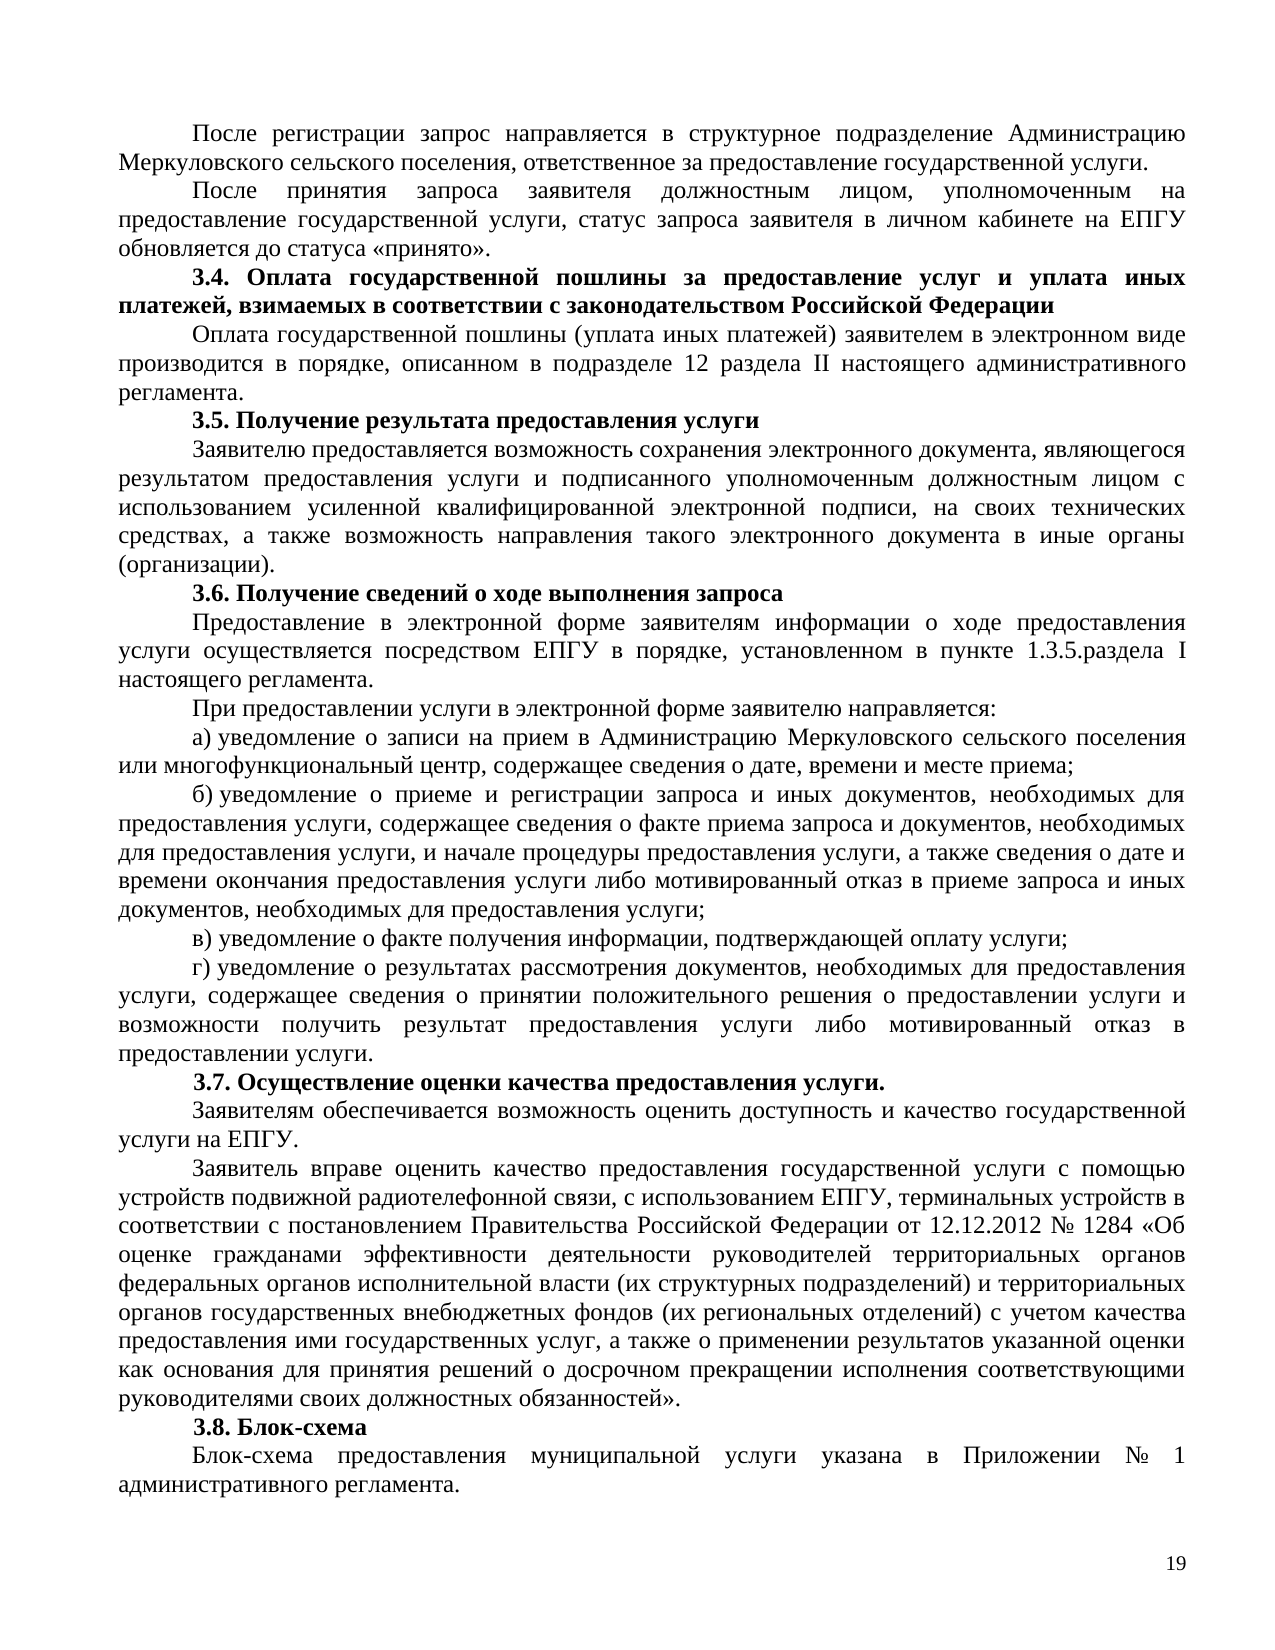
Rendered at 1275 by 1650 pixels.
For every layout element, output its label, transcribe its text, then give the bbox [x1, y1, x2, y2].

text 3.5. Получение результата предоставления услуги [118, 406, 1186, 434]
text Заявителю предоставляется возможность сохранения электронного документа, являющегося результатом предоставления услуги и подписанного уполномоченным должностным лицом с использованием усиленной квалифицированной электронной подписи, на своих технических средствах, а также возможность направления такого электронного документа в иные органы (организации). [118, 434, 1186, 578]
text Предоставление в электронной форме заявителям информации о ходе предоставления услуги осуществляется посредством ЕПГУ в порядке, установленном в пункте 1.3.5.раздела I настоящего регламента. [118, 607, 1186, 693]
text Заявителям обеспечивается возможность оценить доступность и качество государственной услуги на ЕПГУ. [118, 1096, 1186, 1153]
text Заявитель вправе оценить качество предоставления государственной услуги с помощью устройств подвижной радиотелефонной связи, с использованием ЕПГУ, терминальных устройств в соответствии с постановлением Правительства Российской Федерации от 12.12.2012 № 1284 «Об оценке гражданами эффективности деятельности руководителей территориальных органов федеральных органов исполнительной власти (их структурных подразделений) и территориальных органов государственных внебюджетных фондов (их региональных отделений) с учетом качества предоставления ими государственных услуг, а также о применении результатов указанной оценки как основания для принятия решений о досрочном прекращении исполнения соответствующими руководителями своих должностных обязанностей». [118, 1153, 1186, 1412]
text Блок-схема предоставления муниципальной услуги указана в Приложении № 1 административного регламента. [118, 1441, 1186, 1498]
text г) уведомление о результатах рассмотрения документов, необходимых для предоставления услуги, содержащее сведения о принятии положительного решения о предоставлении услуги и возможности получить результат предоставления услуги либо мотивированный отказ в предоставлении услуги. [118, 952, 1186, 1067]
text 3.4. Оплата государственной пошлины за предоставление услуг и уплата иных платежей, взимаемых в соответствии с законодательством Российской Федерации [118, 262, 1186, 319]
text б) уведомление о приеме и регистрации запроса и иных документов, необходимых для предоставления услуги, содержащее сведения о факте приема запроса и документов, необходимых для предоставления услуги, и начале процедуры предоставления услуги, а также сведения о дате и времени окончания предоставления услуги либо мотивированный отказ в приеме запроса и иных документов, необходимых для предоставления услуги; [118, 779, 1186, 923]
text 3.7. Осуществление оценки качества предоставления услуги. [118, 1067, 1186, 1096]
text 3.6. Получение сведений о ходе выполнения запроса [118, 578, 1186, 607]
text в) уведомление о факте получения информации, подтверждающей оплату услуги; [118, 923, 1186, 952]
text После регистрации запрос направляется в структурное подразделение Администрацию Меркуловского сельского поселения, ответственное за предоставление государственной услуги. [118, 118, 1186, 176]
text При предоставлении услуги в электронной форме заявителю направляется: [118, 693, 1186, 722]
text 3.8. Блок-схема [118, 1412, 1186, 1441]
text а) уведомление о записи на прием в Администрацию Меркуловского сельского поселения или многофункциональный центр, содержащее сведения о дате, времени и месте приема; [118, 722, 1186, 779]
text После принятия запроса заявителя должностным лицом, уполномоченным на предоставление государственной услуги, статус запроса заявителя в личном кабинете на ЕПГУ обновляется до статуса «принято». [118, 176, 1186, 262]
text Оплата государственной пошлины (уплата иных платежей) заявителем в электронном виде производится в порядке, описанном в подразделе 12 раздела II настоящего административного регламента. [118, 319, 1186, 406]
